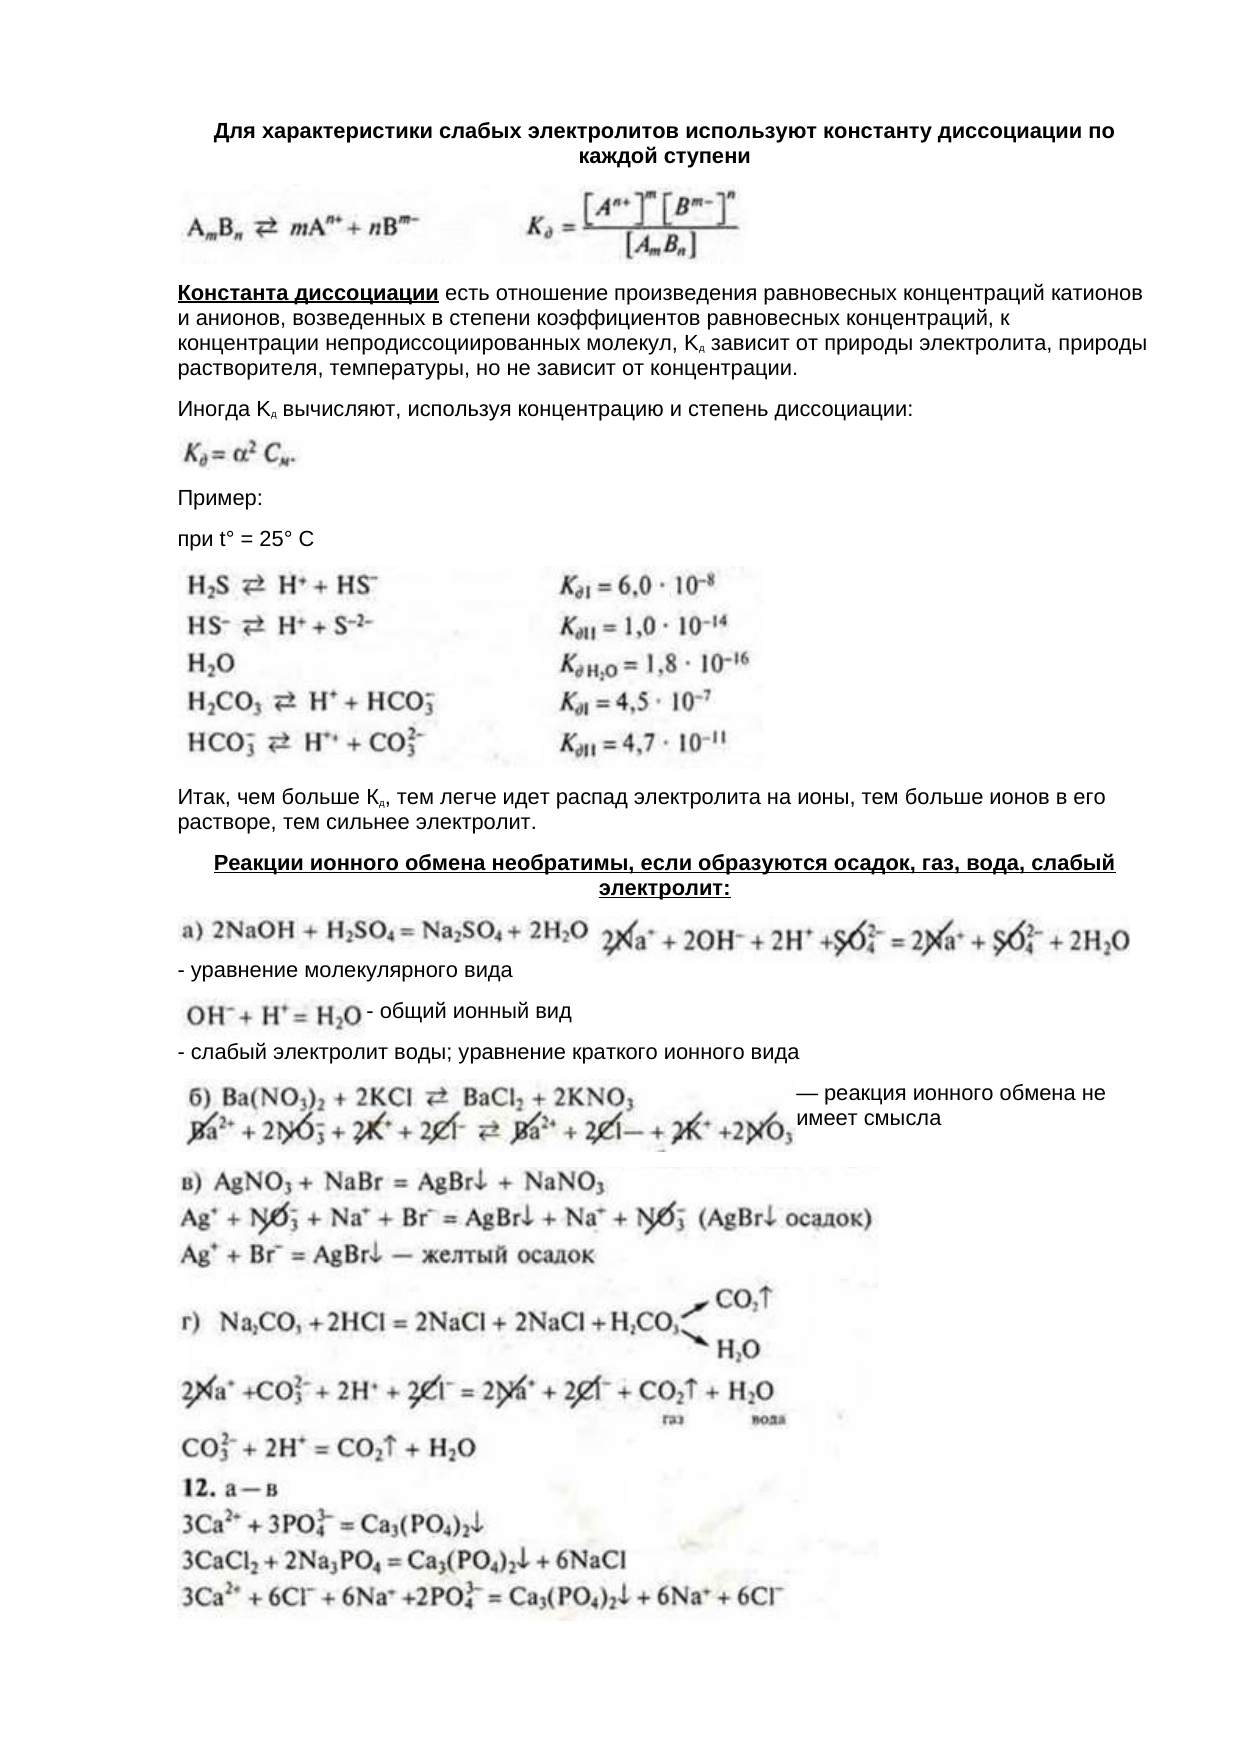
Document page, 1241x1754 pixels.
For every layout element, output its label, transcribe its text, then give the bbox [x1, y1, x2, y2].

text Пример: [177, 485, 1152, 510]
text Реакции ионного обмена необратимы, если образуются осадок, газ, вода, слабый электролит: [177, 850, 1152, 901]
text Итак, чем больше Кд, тем легче идет распад электролита на ионы, тем больше ионов в его растворе, тем сильнее электролит. [177, 784, 1152, 834]
text - общий ионный вид [367, 998, 1152, 1023]
picture [177, 916, 1131, 963]
picture [177, 566, 764, 769]
text - слабый электролит воды; уравнение краткого ионного вида [177, 1039, 1152, 1064]
text Константа диссоциации есть отношение произведения равновесных концентраций катионов и анионов, возведенных в степени коэффициентов равновесных концентраций, к концентрации непродиссоциированных молекул, Kд зависит от природы электролита, природы растворителя, температуры, но не зависит от концентрации. [177, 279, 1152, 380]
text Иногда Kд вычисляют, используя концентрацию и степень диссоциации: [177, 396, 1152, 421]
text — реакция ионного обмена не имеет смысла [796, 1079, 1152, 1130]
picture [177, 1079, 796, 1152]
picture [177, 436, 304, 470]
picture [177, 997, 367, 1039]
picture [177, 1167, 879, 1621]
text при t° = 25° С [177, 526, 1152, 551]
text Для характеристики слабых электролитов используют константу диссоциации по каждой ступени [177, 118, 1152, 168]
picture [177, 184, 749, 264]
